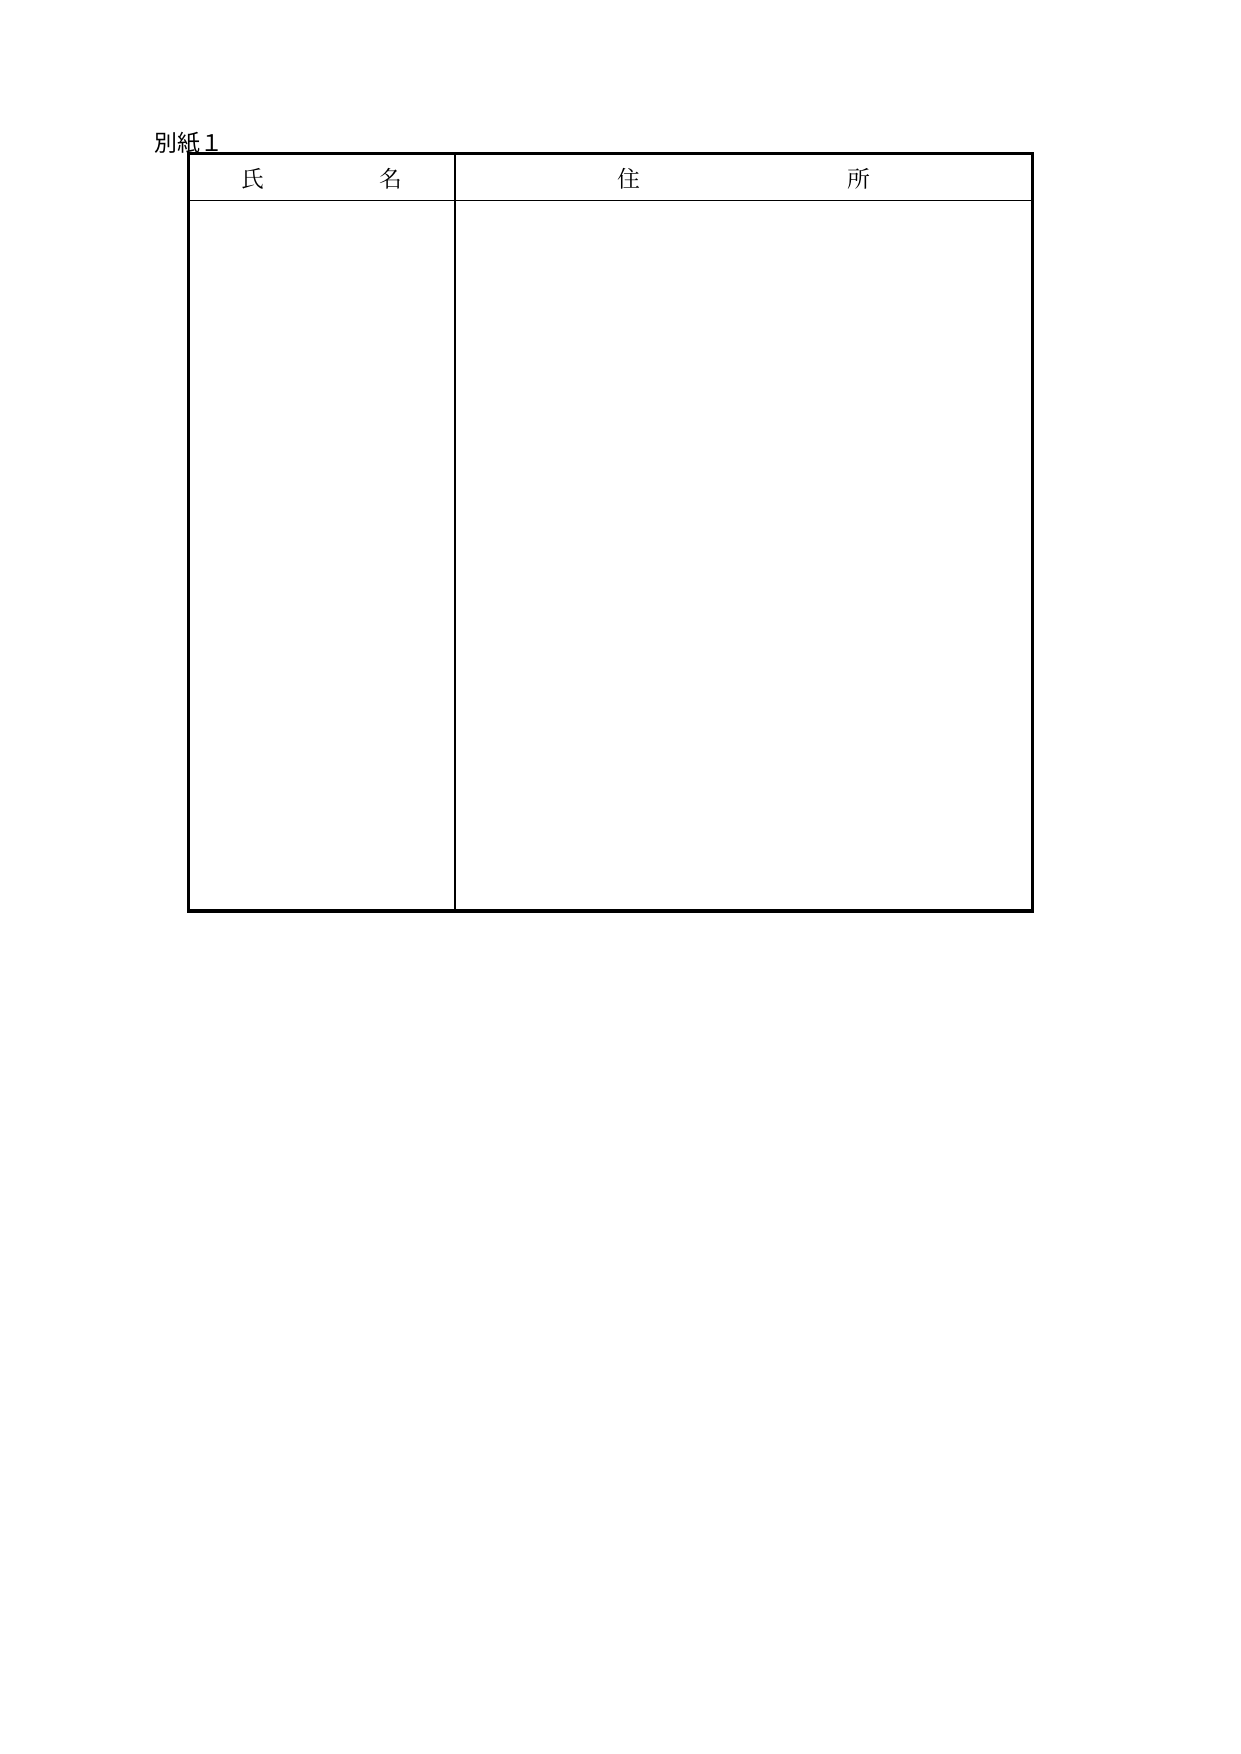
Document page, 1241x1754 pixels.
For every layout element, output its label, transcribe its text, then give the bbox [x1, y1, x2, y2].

text 別紙１ [154, 130, 1104, 152]
table_cell [190, 201, 454, 909]
table_header 氏 名 [190, 155, 454, 200]
table_header 住 所 [456, 155, 1031, 200]
table_cell [456, 201, 1031, 909]
